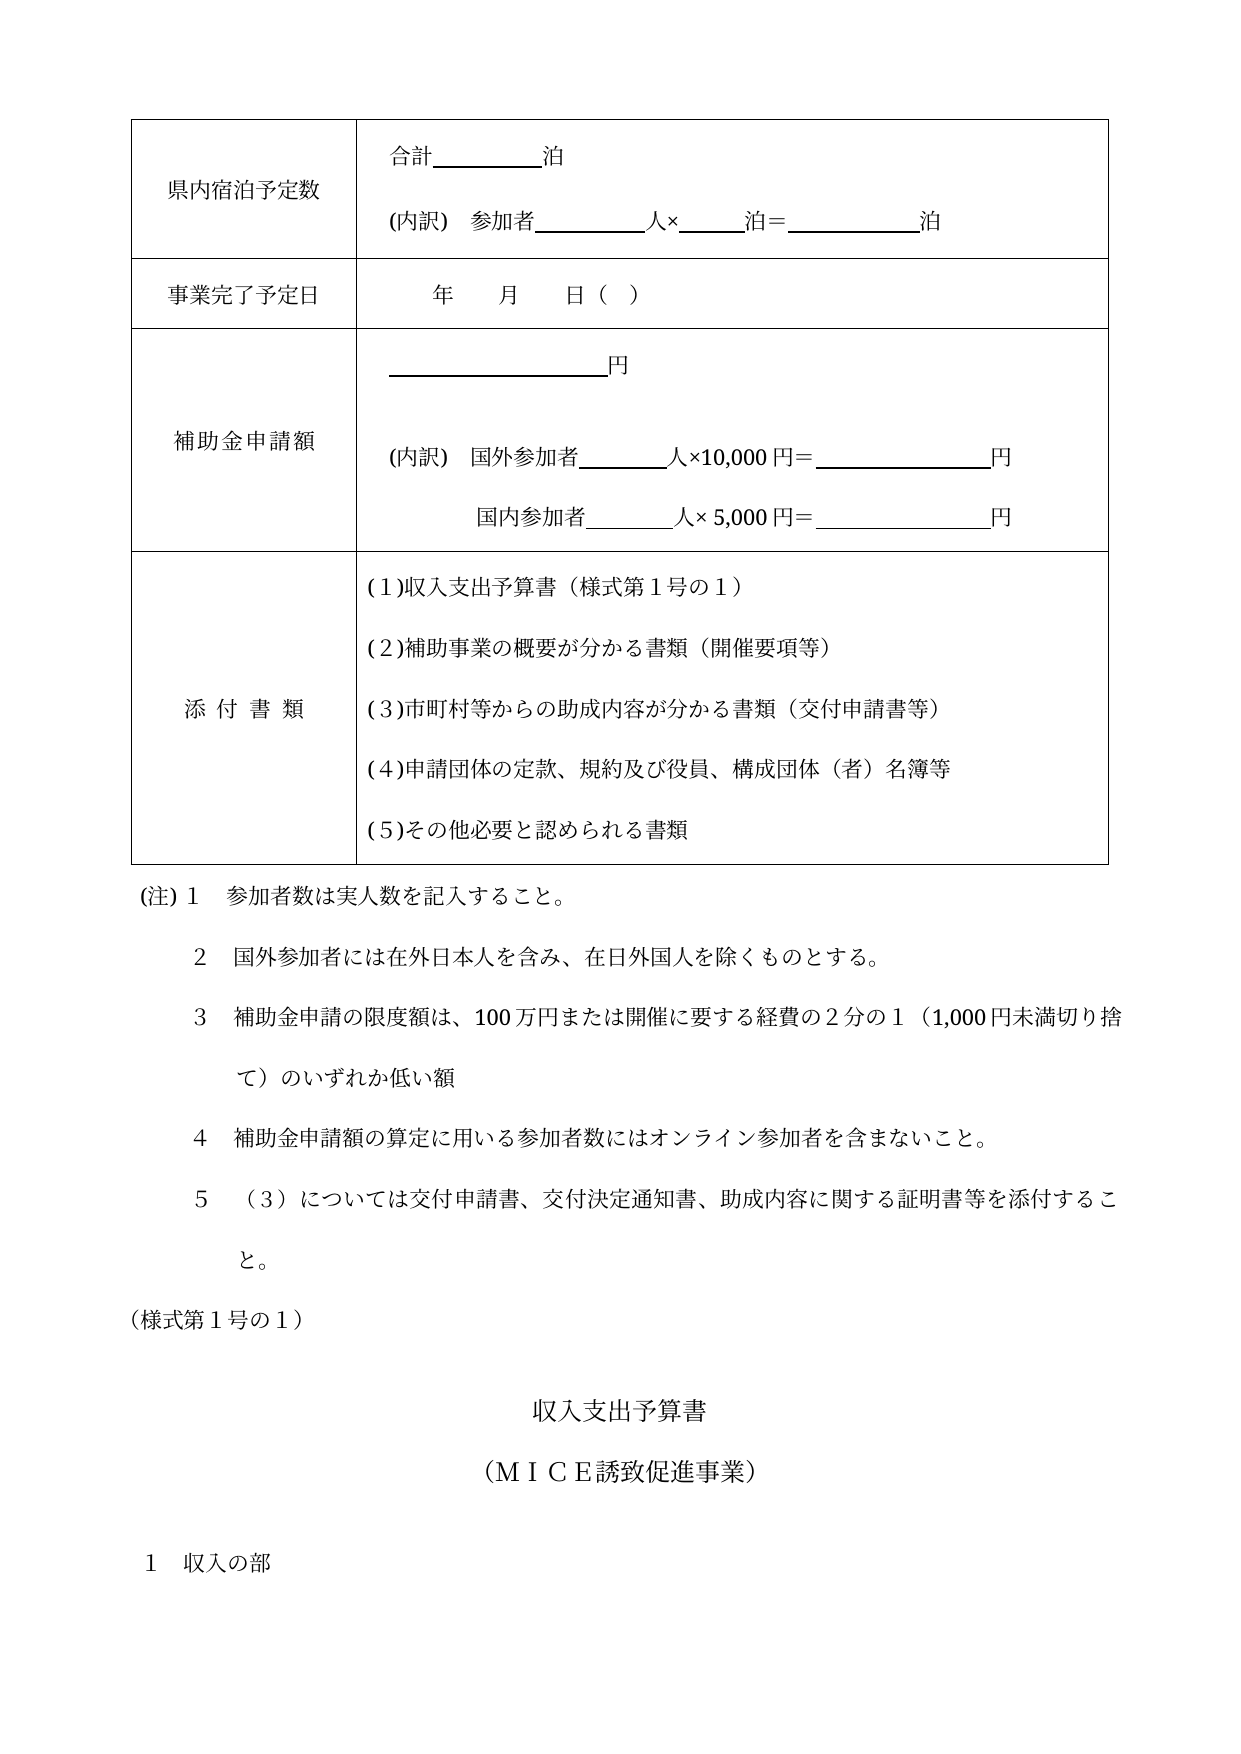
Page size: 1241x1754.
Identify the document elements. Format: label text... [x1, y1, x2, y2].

text １ 収入の部 [118, 1531, 1122, 1592]
text （ＭＩＣＥ誘致促進事業） [118, 1440, 1122, 1501]
text (注) １ 参加者数は実人数を記入すること。 [118, 864, 1122, 925]
text ２ 国外参加者には在外日本人を含み、在日外国人を除くものとする。 [118, 925, 1122, 986]
table_cell 補助金申請額 [132, 329, 356, 551]
text 収入支出予算書 [118, 1380, 1122, 1440]
text ４ 補助金申請額の算定に用いる参加者数にはオンライン参加者を含まないこと。 [118, 1107, 1122, 1168]
table_cell 県内宿泊予定数 [132, 120, 356, 258]
table_cell 合計 泊 (内訳) 参加者 人× 泊＝ 泊 [357, 120, 1108, 258]
text ３ 補助金申請の限度額は、100万円または開催に要する経費の２分の１（1,000円未満切り捨て）のいずれか低い額 [118, 986, 1122, 1107]
table_cell 円 (内訳) 国外参加者 人×10,000円＝ 円 国内参加者 人× 5,000円＝ 円 [357, 329, 1108, 551]
table_cell 事業完了予定日 [132, 259, 356, 328]
text ５ （３）については交付申請書、交付決定通知書、助成内容に関する証明書等を添付すること。 [118, 1168, 1122, 1289]
text （様式第１号の１） [118, 1289, 1122, 1349]
table_cell 添付書類 [132, 552, 356, 863]
table_cell 年 月 日（ ） [357, 259, 1108, 328]
table_cell (１)収入支出予算書（様式第１号の１） (２)補助事業の概要が分かる書類（開催要項等） (３)市町村等からの助成内容が分かる書類（交付申請書等） (４)申請団体の定款、規約及び役員、構成団体（者）名簿等 (５)その他必要と認められる書類 [357, 552, 1108, 863]
